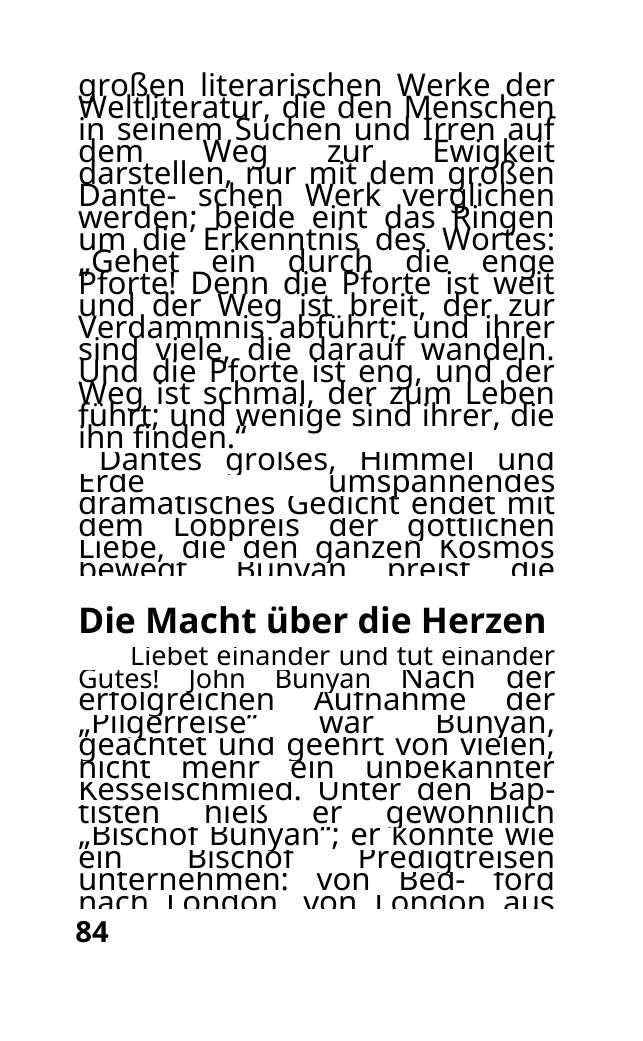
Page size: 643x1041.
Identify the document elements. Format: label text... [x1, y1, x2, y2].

text 84 [75, 919, 108, 949]
text großen literarischen Werke der Weltliteratur, die den Menschen in seinem Suchen und Irren auf dem Weg zur Ewigkeit darstellen, nur mit dem großen Dante- schen Werk verglichen werden; beide eint das Ringen um die Erkenntnis des Wortes: „Gehet ein durch die enge Pforte! Denn die Pforte ist weit und der Weg ist breit, der zur Verdammnis abführt; und ihrer sind viele, die darauf wandeln. Und die Pforte ist eng, und der Weg ist schmal, der zum Leben führt; und wenige sind ihrer, die ihn finden.“ [78, 79, 555, 453]
text Liebet einander und tut einander Gutes! John Bunyan Nach der erfolgreichen Aufnahme der „Pilgerreise“ war Bunyan, geachtet und geehrt von vielen, nicht mehr ein unbekannter Kesselschmied. Unter den Baptisten hieß er gewöhnlich „Bischof Bunyan“; er konnte wie ein Bischof Predigtreisen unternehmen: von Bed- ford nach London, von London aus weiter durch das Land — überall in Versammlungen die Gemeinden weckend. In London hörten zeitweilig 1 200 Menschen seine Predigt. Bunyan hat außerdem noch Werke geschaffen, die, wie die Schrift „Leben und Tod des [78, 648, 555, 908]
subtitle Die Macht über die Herzen [78, 605, 639, 640]
text Dantes großes, Himmel und Erde umspannendes dramatisches Gedicht endet mit dem Lobpreis der göttlichen Liebe, die den ganzen Kosmos bewegt. Bunyan preist die Seligkeit derer, die im himmlischen Jerusalem leben dürfen, als Errettete in der Ewigkeit Gottes, da Gott alle Tränen abwischen wird, da kein Leid sein wird und kein Geschrei. In beiden Werken ist der gleiche Ernst des Gerichtsurteils. Es ist keine billige Gnade, die Bunyan verkündigt. Die letzte Szene ist die Ausstoßung des „Unwissend“. Doch das letzte Wort hat die Gnade Gottes, die es gefügt hat, daß der Weg der Pilger zu dem Ziel der Herrlichkeit geführt hat. [78, 453, 555, 575]
